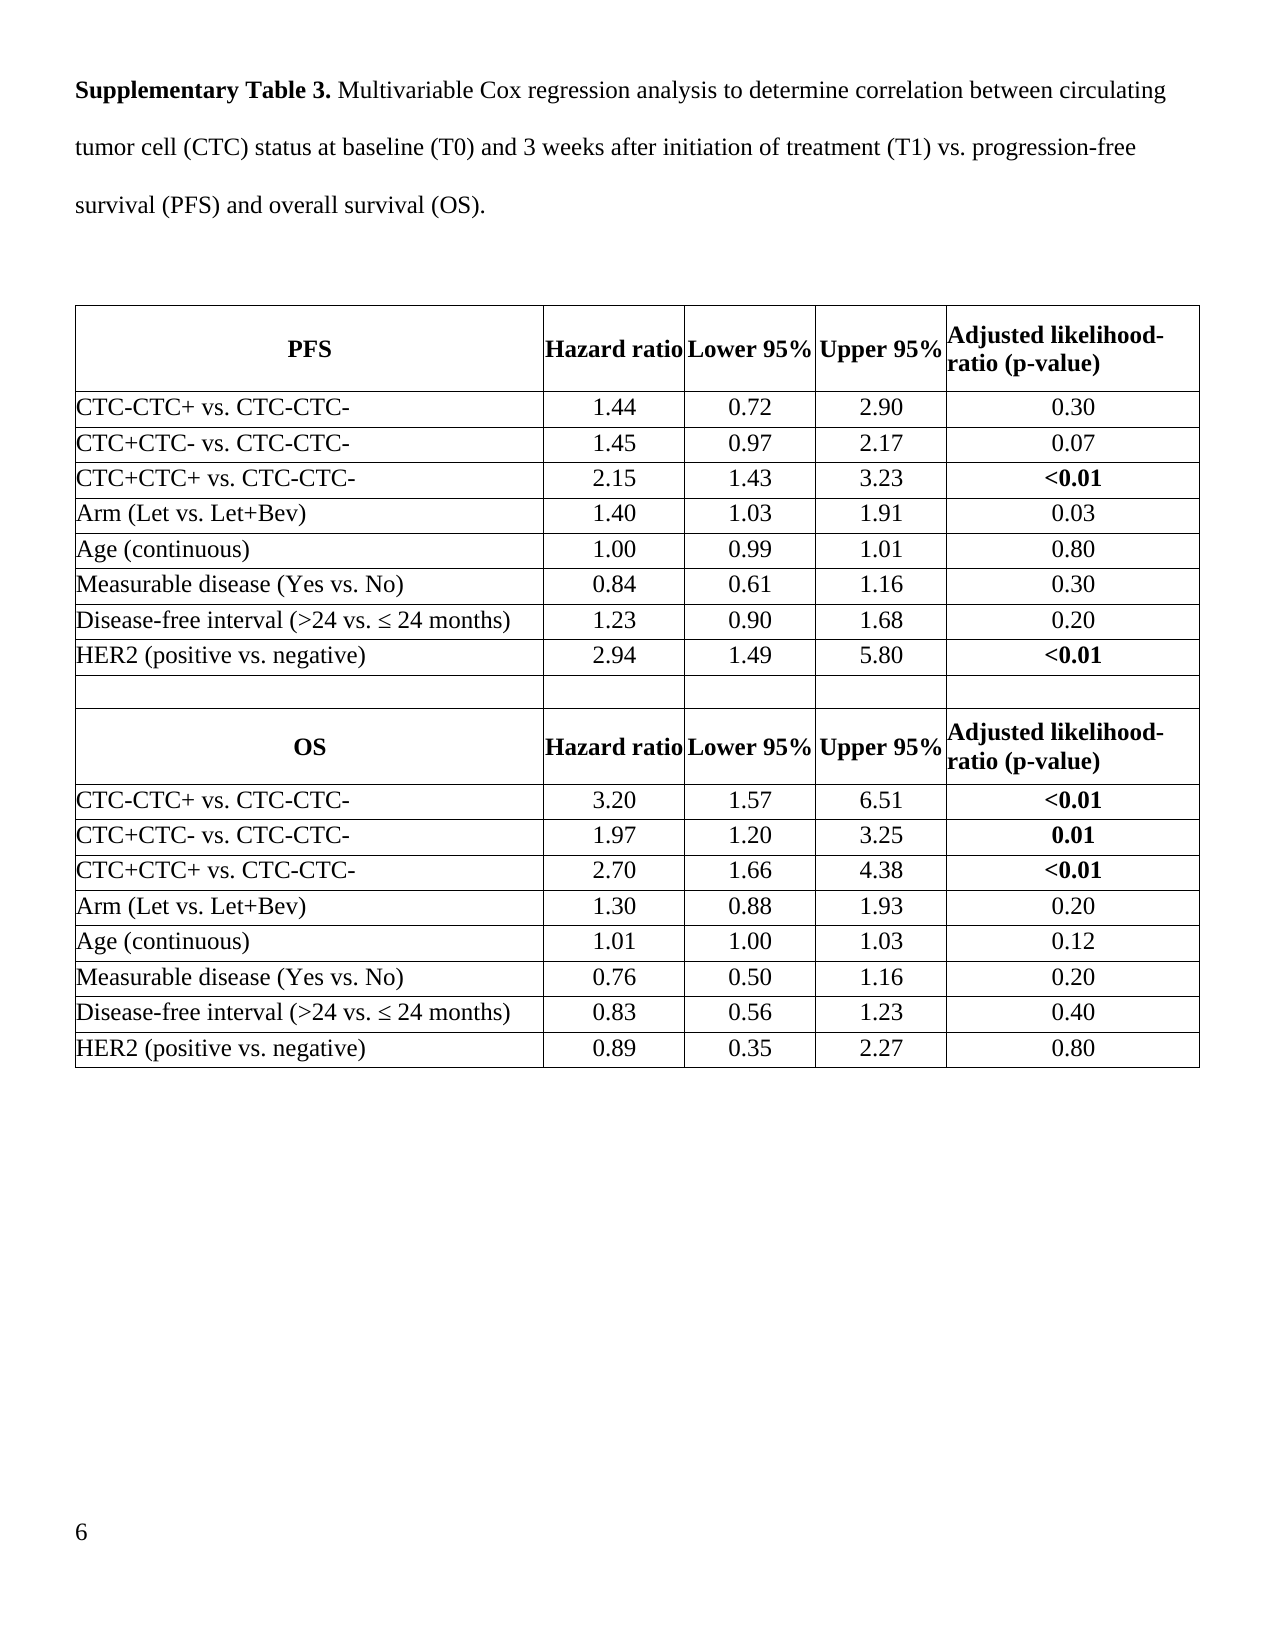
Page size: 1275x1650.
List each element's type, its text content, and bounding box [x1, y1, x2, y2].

table_cell 2.94 [544, 640, 684, 674]
table_cell 4.38 [816, 856, 946, 890]
table_cell HER2 (positive vs. negative) [76, 1033, 543, 1067]
table_cell 0.20 [947, 891, 1199, 925]
table_cell 0.35 [685, 1033, 815, 1067]
table_cell 1.23 [544, 605, 684, 639]
table_cell CTC+CTC+ vs. CTC-CTC- [76, 463, 543, 497]
table_cell 1.20 [685, 820, 815, 854]
table_cell 0.90 [685, 605, 815, 639]
table_cell 0.30 [947, 569, 1199, 604]
table_cell 0.20 [947, 962, 1199, 996]
table_cell Measurable disease (Yes vs. No) [76, 962, 543, 996]
table_cell [816, 676, 946, 708]
table_cell CTC-CTC+ vs. CTC-CTC- [76, 392, 543, 427]
table_cell CTC+CTC+ vs. CTC-CTC- [76, 856, 543, 890]
table_cell 0.97 [685, 428, 815, 462]
table_cell Disease-free interval (>24 vs. ≤ 24 months) [76, 605, 543, 639]
table_cell <0.01 [947, 856, 1199, 890]
table_cell OS [76, 709, 543, 784]
table_cell Lower 95% [685, 709, 815, 784]
table_cell 0.07 [947, 428, 1199, 462]
table_cell 0.20 [947, 605, 1199, 639]
table_cell 2.70 [544, 856, 684, 890]
table_cell 1.91 [816, 499, 946, 533]
table_cell 1.40 [544, 499, 684, 533]
table_cell CTC+CTC- vs. CTC-CTC- [76, 820, 543, 854]
table_cell Arm (Let vs. Let+Bev) [76, 891, 543, 925]
table_cell 1.68 [816, 605, 946, 639]
table_cell 1.16 [816, 962, 946, 996]
table_cell 0.88 [685, 891, 815, 925]
table_cell 0.84 [544, 569, 684, 604]
table_cell 0.76 [544, 962, 684, 996]
table_cell [685, 676, 815, 708]
table_cell 1.01 [544, 926, 684, 961]
table_cell 2.15 [544, 463, 684, 497]
table_cell Disease-free interval (>24 vs. ≤ 24 months) [76, 997, 543, 1032]
table_cell CTC+CTC- vs. CTC-CTC- [76, 428, 543, 462]
table_cell [544, 676, 684, 708]
table_header Upper 95% [816, 306, 946, 391]
table_cell 2.17 [816, 428, 946, 462]
table_cell CTC-CTC+ vs. CTC-CTC- [76, 785, 543, 819]
table_cell 0.80 [947, 1033, 1199, 1067]
table_cell 0.50 [685, 962, 815, 996]
table_cell 0.99 [685, 534, 815, 568]
text Supplementary Table 3. Multivariable Cox regression analysis to determine correlation between circulating tumor cell (CTC) status at baseline (T0) and 3 weeks after initiation of treatment (T1) vs. progression-free survival (PFS) and overall survival (OS). [75, 75, 1200, 219]
table_header Hazard ratio [544, 306, 684, 391]
table_header Lower 95% [685, 306, 815, 391]
table_cell 0.72 [685, 392, 815, 427]
table_cell 2.90 [816, 392, 946, 427]
table_cell 1.49 [685, 640, 815, 674]
table_cell [947, 676, 1199, 708]
table_cell 1.45 [544, 428, 684, 462]
table_header PFS [76, 306, 543, 391]
table_cell 1.30 [544, 891, 684, 925]
table_cell 2.27 [816, 1033, 946, 1067]
table_cell 3.25 [816, 820, 946, 854]
table_cell 6.51 [816, 785, 946, 819]
table_cell Hazard ratio [544, 709, 684, 784]
table_cell 1.57 [685, 785, 815, 819]
table_cell <0.01 [947, 463, 1199, 497]
table_cell [76, 676, 543, 708]
table_cell 0.83 [544, 997, 684, 1032]
table_cell 0.30 [947, 392, 1199, 427]
table_cell 1.66 [685, 856, 815, 890]
table_cell <0.01 [947, 640, 1199, 674]
table_cell 1.97 [544, 820, 684, 854]
table_cell 5.80 [816, 640, 946, 674]
table_cell 1.93 [816, 891, 946, 925]
table_cell Upper 95% [816, 709, 946, 784]
table_cell 1.23 [816, 997, 946, 1032]
table_cell Measurable disease (Yes vs. No) [76, 569, 543, 604]
table_cell Age (continuous) [76, 926, 543, 961]
table_cell 1.16 [816, 569, 946, 604]
table_cell Arm (Let vs. Let+Bev) [76, 499, 543, 533]
table_cell 1.44 [544, 392, 684, 427]
table_cell 0.12 [947, 926, 1199, 961]
table_cell 0.03 [947, 499, 1199, 533]
table_header Adjusted likelihood-ratio (p-value) [947, 306, 1199, 391]
table_cell 0.61 [685, 569, 815, 604]
table_cell 1.00 [685, 926, 815, 961]
table_cell Age (continuous) [76, 534, 543, 568]
table_cell 3.23 [816, 463, 946, 497]
table_cell 1.01 [816, 534, 946, 568]
table_cell 1.03 [685, 499, 815, 533]
table_cell 1.00 [544, 534, 684, 568]
table_cell 1.03 [816, 926, 946, 961]
table_cell 0.89 [544, 1033, 684, 1067]
table_cell 1.43 [685, 463, 815, 497]
table_cell 3.20 [544, 785, 684, 819]
table_cell 0.56 [685, 997, 815, 1032]
table_cell 0.40 [947, 997, 1199, 1032]
table_cell 0.80 [947, 534, 1199, 568]
table_cell <0.01 [947, 785, 1199, 819]
table_cell HER2 (positive vs. negative) [76, 640, 543, 674]
table_cell Adjusted likelihood-ratio (p-value) [947, 709, 1199, 784]
table_cell 0.01 [947, 820, 1199, 854]
